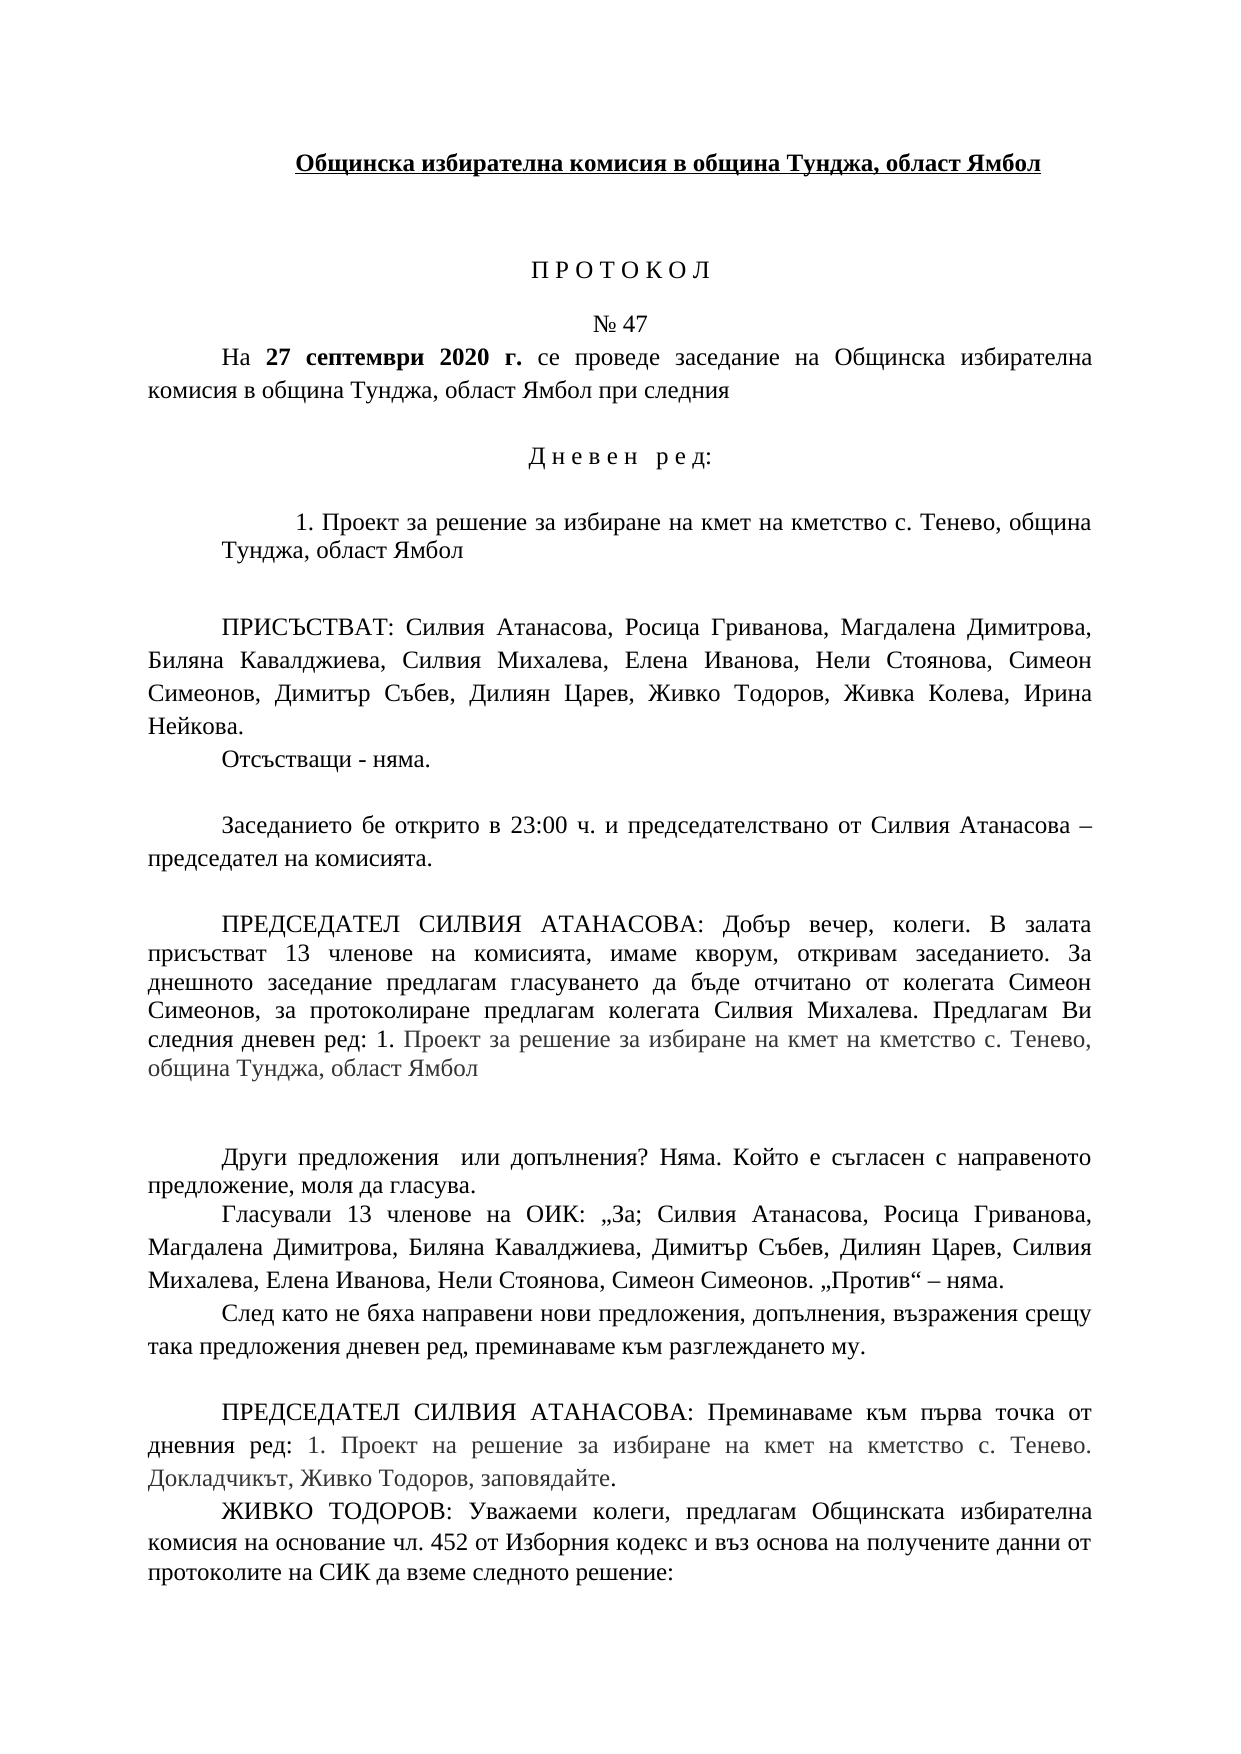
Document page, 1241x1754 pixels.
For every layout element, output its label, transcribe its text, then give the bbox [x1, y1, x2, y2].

text Общинска избирателна комисия в община Тунджа, област Ямбол [221, 148, 1093, 176]
text Гласували 13 членове на ОИК: „За; Силвия Атанасова, Росица Гриванова, Магдалена Димитрова, Биляна Кавалджиева, Димитър Събев, Дилиян Царев, Силвия Михалева, Елена Иванова, Нели Стоянова, Симеон Симеонов. „Против“ – няма. [148, 1199, 1093, 1294]
text Заседанието бе открито в 23:00 ч. и председателствано от Силвия Атанасова –председател на комисията. [148, 810, 1093, 872]
text Други предложения или допълнения? Няма. Който е съгласен с направеното предложение, моля да гласува. [148, 1142, 1093, 1199]
text № 47 [148, 309, 1093, 338]
text ЖИВКО ТОДОРОВ: Уважаеми колеги, предлагам Общинската избирателна комисия на основание чл. 452 от Изборния кодекс и въз основа на получените данни от протоколите на СИК да вземе следното решение: [148, 1496, 1093, 1586]
text ПРЕДСЕДАТЕЛ СИЛВИЯ АТАНАСОВА: Добър вечер, колеги. В залата присъстват 13 членове на комисията, имаме кворум, откривам заседанието. За днешното заседание предлагам гласуването да бъде отчитано от колегата Симеон Симеонов, за протоколиране предлагам колегата Силвия Михалева. Предлагам Ви следния дневен ред: 1. Проект за решение за избиране на кмет на кметство с. Тенево, община Тунджа, област Ямбол [148, 909, 1093, 1082]
text П Р О Т О К О Л [148, 255, 1093, 284]
text Отсъстващи - няма. [148, 744, 1093, 773]
text След като не бяха направени нови предложения, допълнения, възражения срещу така предложения дневен ред, преминаваме към разглеждането му. [148, 1298, 1093, 1360]
text ПРИСЪСТВАТ: Силвия Атанасова, Росица Гриванова, Магдалена Димитрова, Биляна Кавалджиева, Силвия Михалева, Елена Иванова, Нели Стоянова, Симеон Симеонов, Димитър Събев, Дилиян Царев, Живко Тодоров, Живка Колева, Ирина Нейкова. [148, 612, 1093, 740]
text ПРЕДСЕДАТЕЛ СИЛВИЯ АТАНАСОВА: Преминаваме към първа точка от дневния ред: 1. Проект на решение за избиране на кмет на кметство с. Тенево. Докладчикът, Живко Тодоров, заповядайте. [148, 1397, 1093, 1492]
text 1. Проект за решение за избиране на кмет на кметство с. Тенево, община Тунджа, област Ямбол [221, 507, 1093, 564]
text Д н е в е н р е д: [148, 441, 1093, 470]
text На 27 септември 2020 г. се проведе заседание на Общинска избирателна комисия в община Тунджа, област Ямбол при следния [148, 342, 1093, 404]
